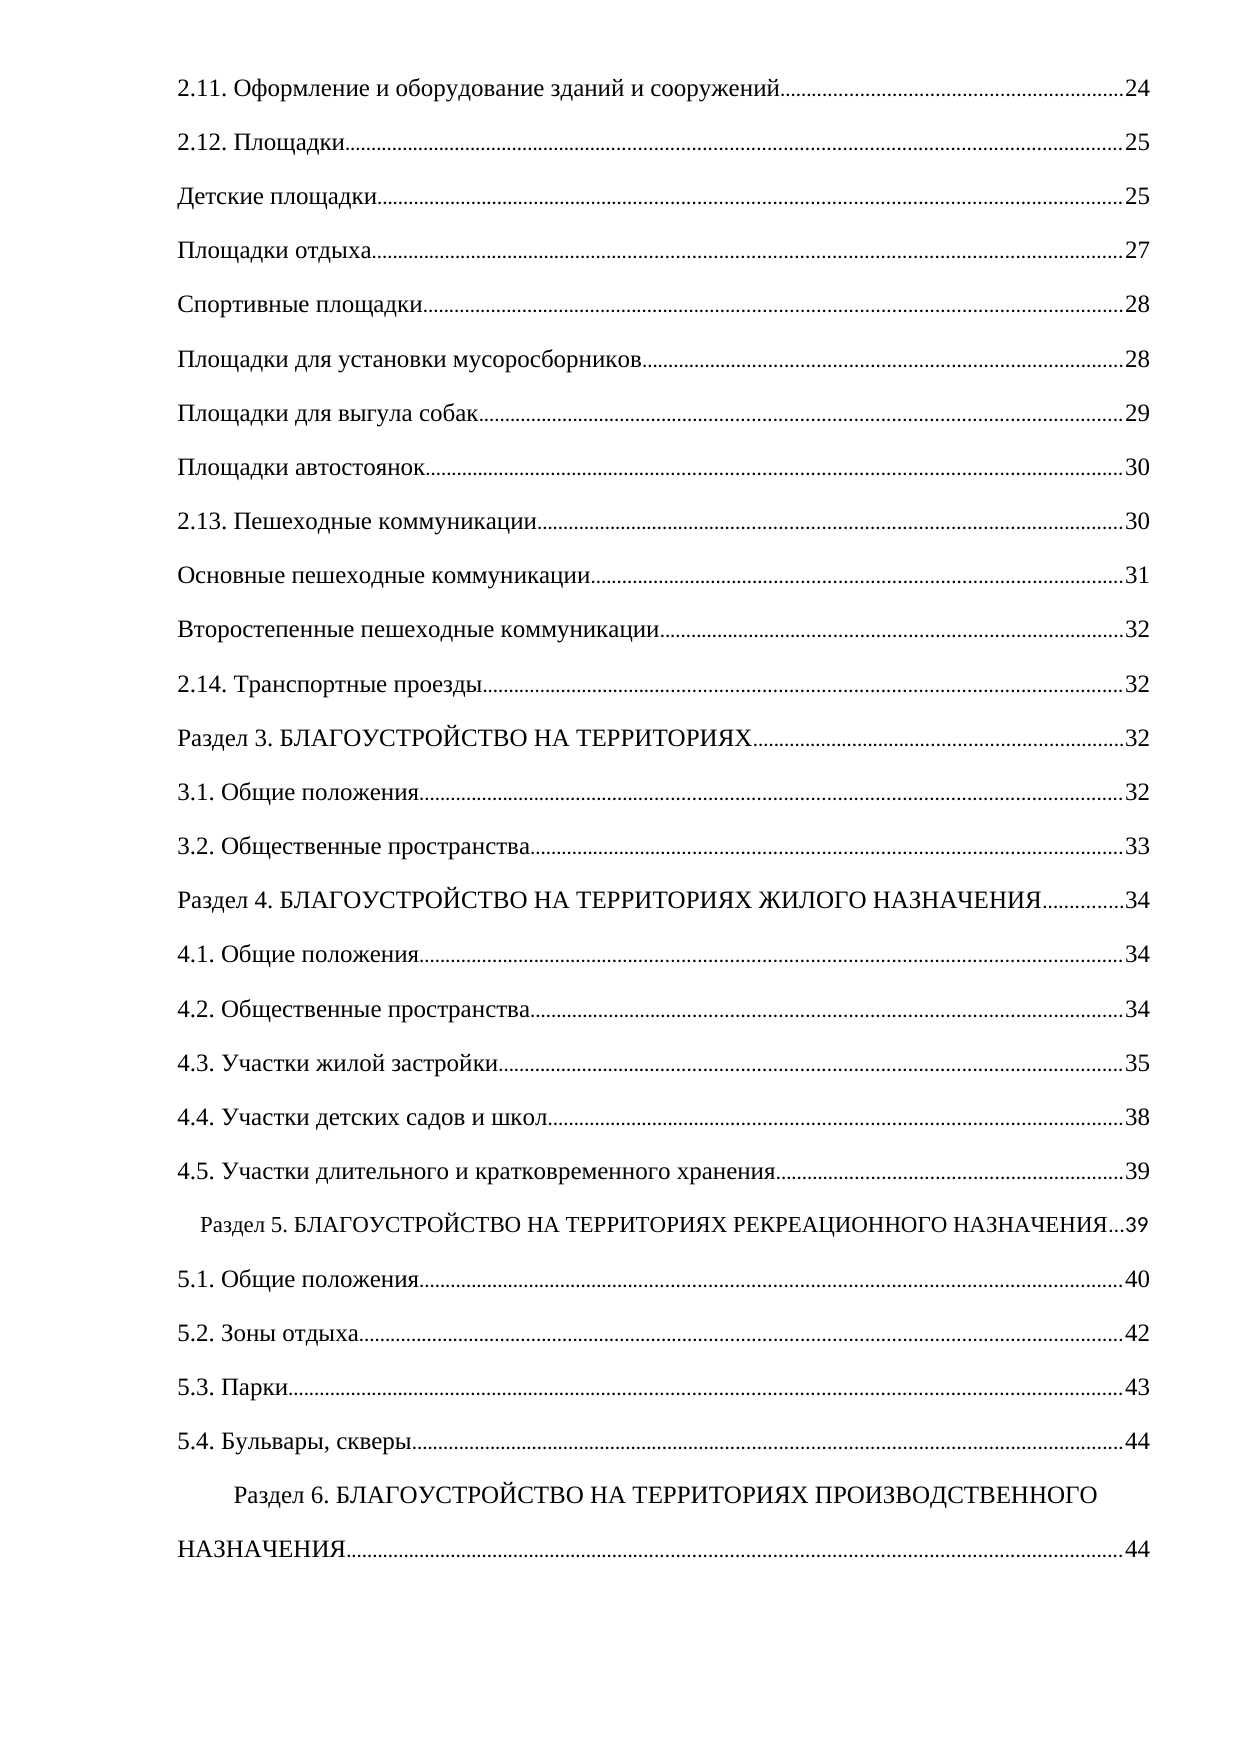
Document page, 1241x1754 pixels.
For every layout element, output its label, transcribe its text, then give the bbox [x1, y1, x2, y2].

text 3.2. Общественные пространства 33 [177, 831, 1152, 860]
text 5.4. Бульвары, скверы 44 [177, 1426, 1152, 1455]
text Площадки для выгула собак 29 [177, 398, 1152, 427]
text 4.2. Общественные пространства 34 [177, 994, 1152, 1022]
text Второстепенные пешеходные коммуникации 32 [177, 614, 1152, 643]
text 3.1. Общие положения 32 [177, 777, 1152, 806]
text Основные пешеходные коммуникации 31 [177, 560, 1152, 589]
text НАЗНАЧЕНИЯ 44 [177, 1534, 1152, 1563]
text 5.3. Парки 43 [177, 1372, 1152, 1401]
text Раздел 5. БЛАГОУСТРОЙСТВО НА ТЕРРИТОРИЯХ РЕКРЕАЦИОННОГО НАЗНАЧЕНИЯ 39 [200, 1210, 1152, 1238]
text Детские площадки 25 [177, 181, 1152, 210]
text Раздел 4. БЛАГОУСТРОЙСТВО НА ТЕРРИТОРИЯХ ЖИЛОГО НАЗНАЧЕНИЯ 34 [177, 885, 1152, 914]
text 2.11. Оформление и оборудование зданий и сооружений 24 [177, 73, 1152, 102]
text 5.2. Зоны отдыха 42 [177, 1318, 1152, 1347]
text Площадки отдыха 27 [177, 235, 1152, 264]
text Раздел 6. БЛАГОУСТРОЙСТВО НА ТЕРРИТОРИЯХ ПРОИЗВОДСТВЕННОГО [233, 1480, 1152, 1509]
text 4.5. Участки длительного и кратковременного хранения 39 [177, 1156, 1152, 1185]
text Площадки автостоянок 30 [177, 452, 1152, 481]
text 2.13. Пешеходные коммуникации 30 [177, 506, 1152, 535]
text 4.1. Общие положения 34 [177, 939, 1152, 968]
text 2.12. Площадки 25 [177, 127, 1152, 156]
text 5.1. Общие положения 40 [177, 1264, 1152, 1292]
text Спортивные площадки 28 [177, 289, 1152, 318]
text Площадки для установки мусоросборников 28 [177, 344, 1152, 372]
text 4.4. Участки детских садов и школ 38 [177, 1102, 1152, 1131]
text 2.14. Транспортные проезды 32 [177, 669, 1152, 697]
text 4.3. Участки жилой застройки 35 [177, 1048, 1152, 1077]
text Раздел 3. БЛАГОУСТРОЙСТВО НА ТЕРРИТОРИЯХ 32 [177, 723, 1152, 752]
